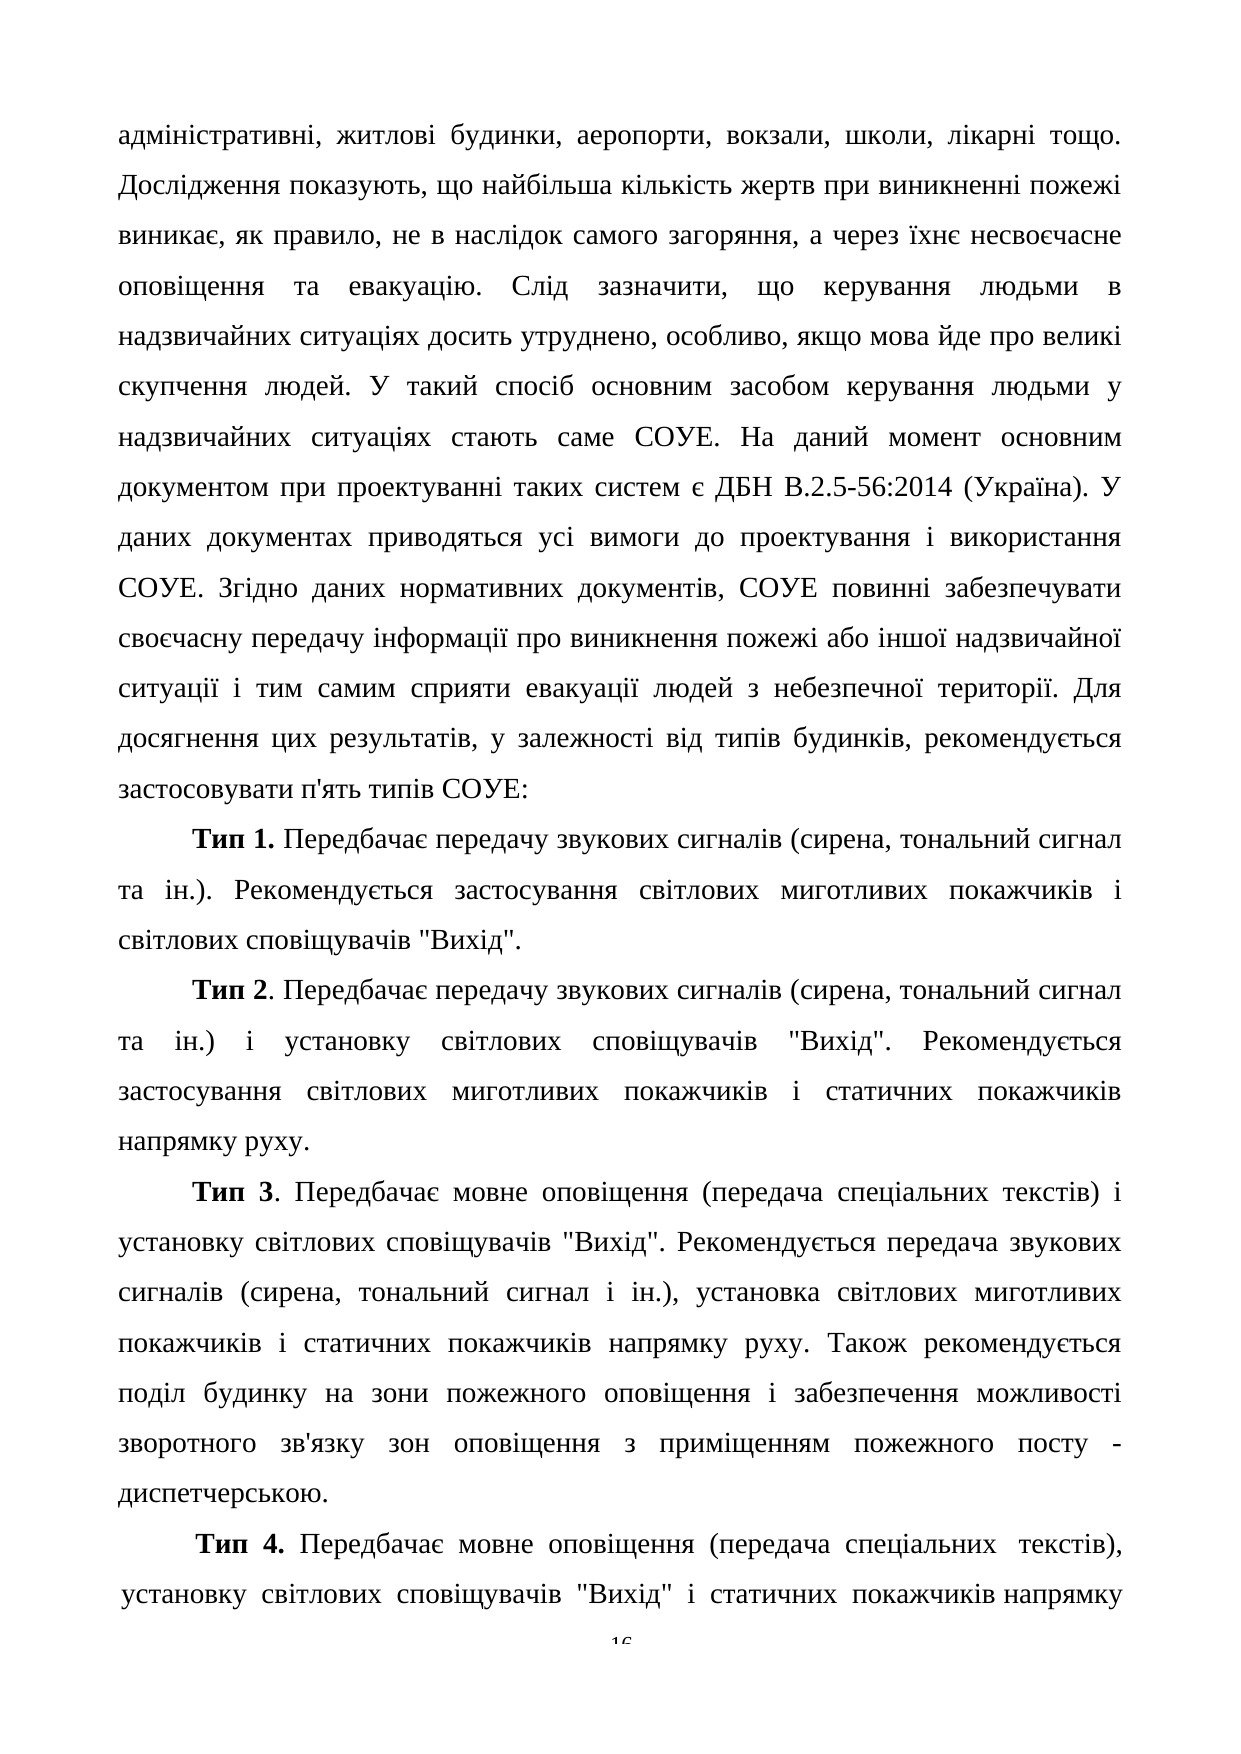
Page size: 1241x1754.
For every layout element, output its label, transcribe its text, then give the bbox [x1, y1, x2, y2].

text Тип 2. Передбачає передачу звукових сигналів (сирена, тональний сигнал та ін.) і установку світлових сповіщувачів "Вихід". Рекомендується застосування світлових миготливих покажчиків і статичних покажчиків напрямку руху. [118, 972, 1122, 1157]
text установку світлових сповіщувачів "Вихід" і статичних покажчиків напрямку [118, 1576, 1123, 1609]
text адміністративні, житлові будинки, аеропорти, вокзали, школи, лікарні тощо. Дослідження показують, що найбільша кількість жертв при виникненні пожежі виникає, як правило, не в наслідок самого загоряння, а через їхнє несвоєчасне оповіщення та евакуацію. Слід зазначити, що керування людьми в надзвичайних ситуаціях досить утруднено, особливо, якщо мова йде про великі скупчення людей. У такий спосіб основним засобом керування людьми у надзвичайних ситуаціях стають саме СОУЕ. На даний момент основним документом при проектуванні таких систем є ДБН В.2.5-56:2014 (Україна). У даних документах приводяться усі вимоги до проектування і використання СОУЕ. Згідно даних нормативних документів, СОУЕ повинні забезпечувати своєчасну передачу інформації про виникнення пожежі або іншої надзвичайної ситуації і тим самим сприяти евакуації людей з небезпечної території. Для досягнення цих результатів, у залежності від типів будинків, рекомендується застосовувати п'ять типів СОУЕ: [118, 117, 1123, 804]
text Тип 4. Передбачає мовне оповіщення (передача спеціальних текстів), [118, 1526, 1123, 1559]
text Тип 3. Передбачає мовне оповіщення (передача спеціальних текстів) і установку світлових сповіщувачів "Вихід". Рекомендується передача звукових сигналів (сирена, тональний сигнал і ін.), установка світлових миготливих покажчиків і статичних покажчиків напрямку руху. Також рекомендується поділ будинку на зони пожежного оповіщення і забезпечення можливості зворотного зв'язку зон оповіщення з приміщенням пожежного посту - диспетчерською. [118, 1174, 1123, 1509]
text Тип 1. Передбачає передачу звукових сигналів (сирена, тональний сигнал та ін.). Рекомендується застосування світлових миготливих покажчиків і світлових сповіщувачів "Вихід". [118, 821, 1123, 956]
